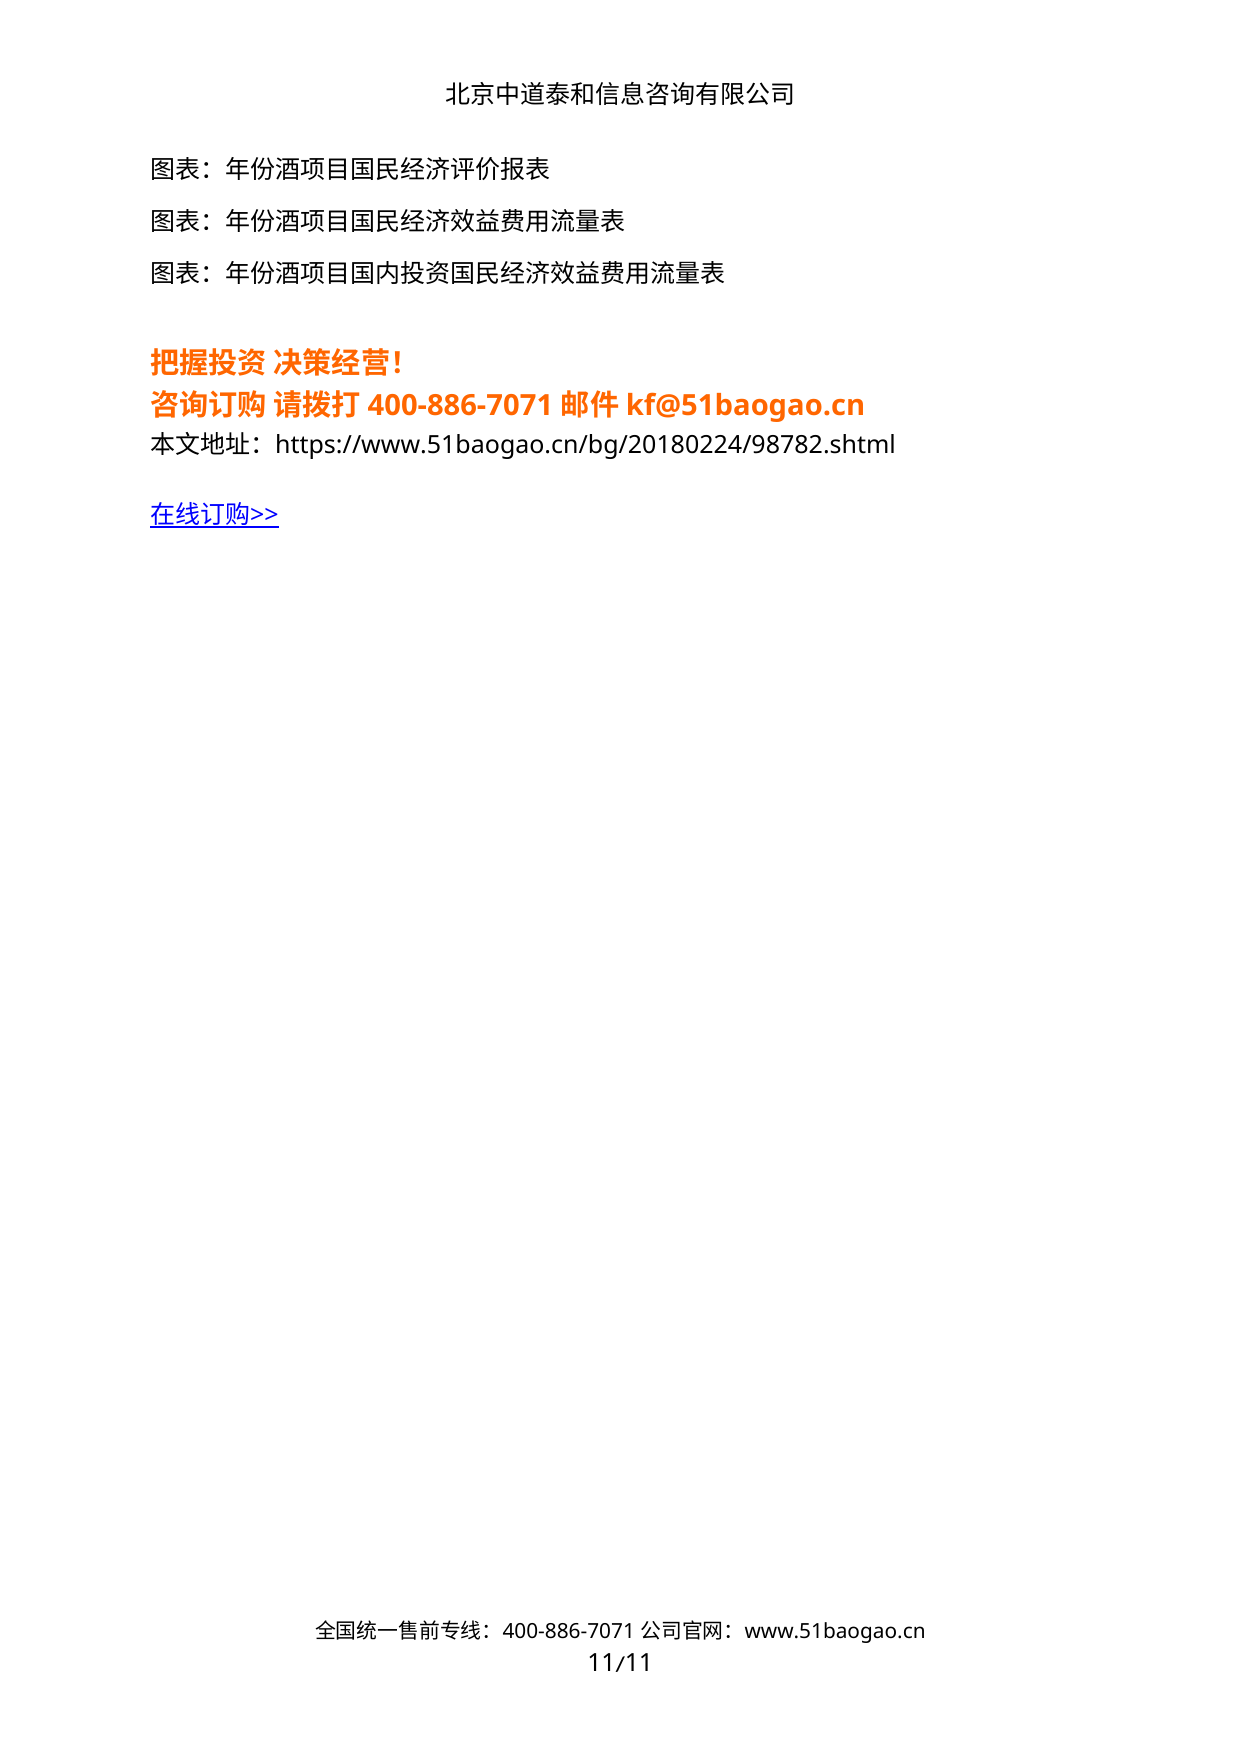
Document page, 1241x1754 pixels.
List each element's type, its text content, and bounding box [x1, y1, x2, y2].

text 图表：年份酒项目国民经济评价报表 [150, 150, 1090, 186]
text 把握投资 决策经营！咨询订购 请拨打 400-886-7071 邮件 kf@51baogao.cn本文地址：https://www.51baogao.cn/bg/20180224/98782.shtml [150, 306, 1090, 461]
text 在线订购>> [150, 461, 1090, 531]
text 图表：年份酒项目国内投资国民经济效益费用流量表 [150, 254, 1090, 290]
text 图表：年份酒项目国民经济效益费用流量表 [150, 202, 1090, 238]
